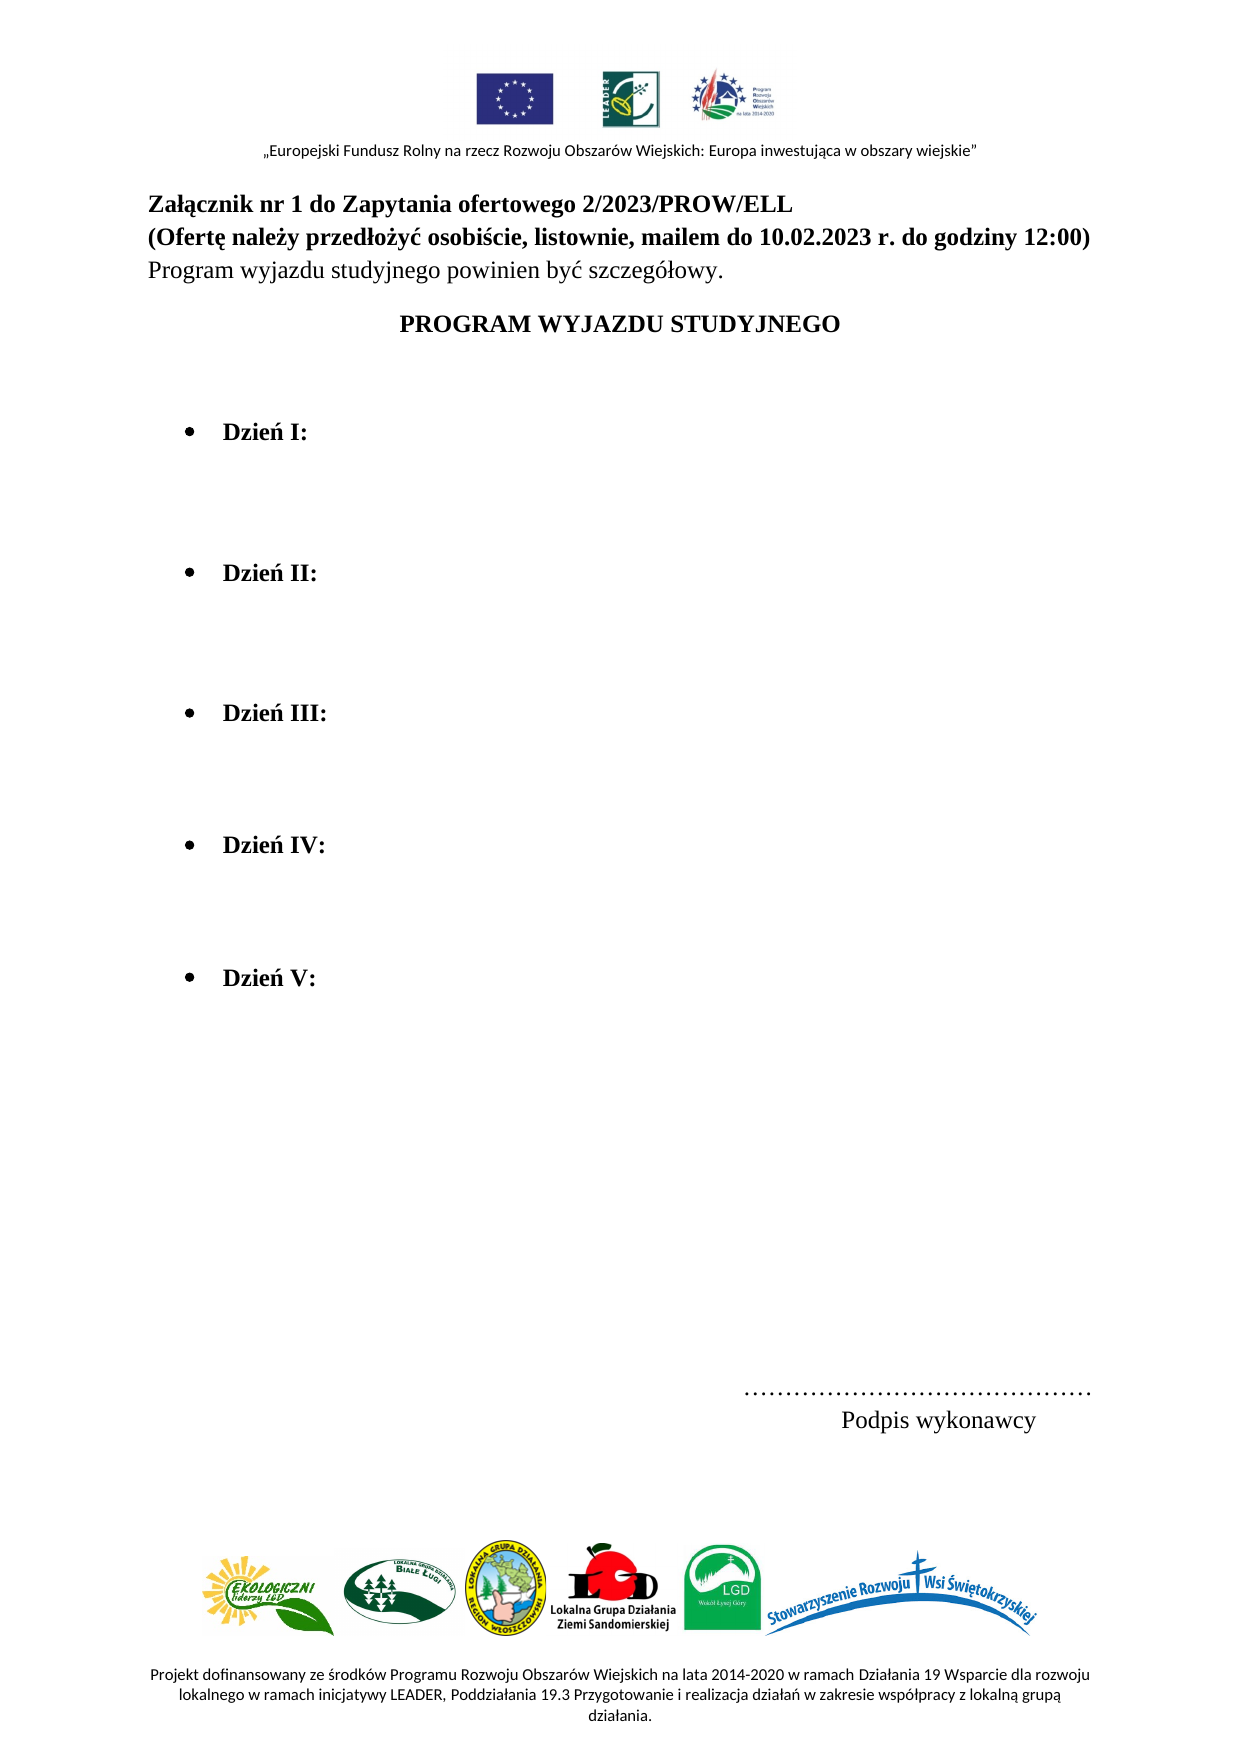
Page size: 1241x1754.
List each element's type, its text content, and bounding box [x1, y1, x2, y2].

text PROGRAM WYJAZDU STUDYJNEGO [148, 309, 1093, 338]
list Dzień IV: [185, 831, 1093, 859]
text Załącznik nr 1 do Zapytania ofertowego 2/2023/PROW/ELL [148, 189, 1093, 218]
text …………………………………… [148, 1372, 1093, 1400]
text Podpis wykonawcy [148, 1405, 1093, 1433]
list Dzień III: [185, 698, 1093, 727]
text Program wyjazdu studyjnego powinien być szczegółowy. [148, 255, 1093, 284]
text (Ofertę należy przedłożyć osobiście, listownie, mailem do 10.02.2023 r. do godziny 12:00) [148, 222, 1093, 251]
list Dzień I: [185, 417, 1093, 446]
picture [202, 1540, 1039, 1636]
picture [442, 44, 798, 141]
list Dzień II: [185, 558, 1093, 586]
list Dzień V: [185, 963, 1093, 991]
